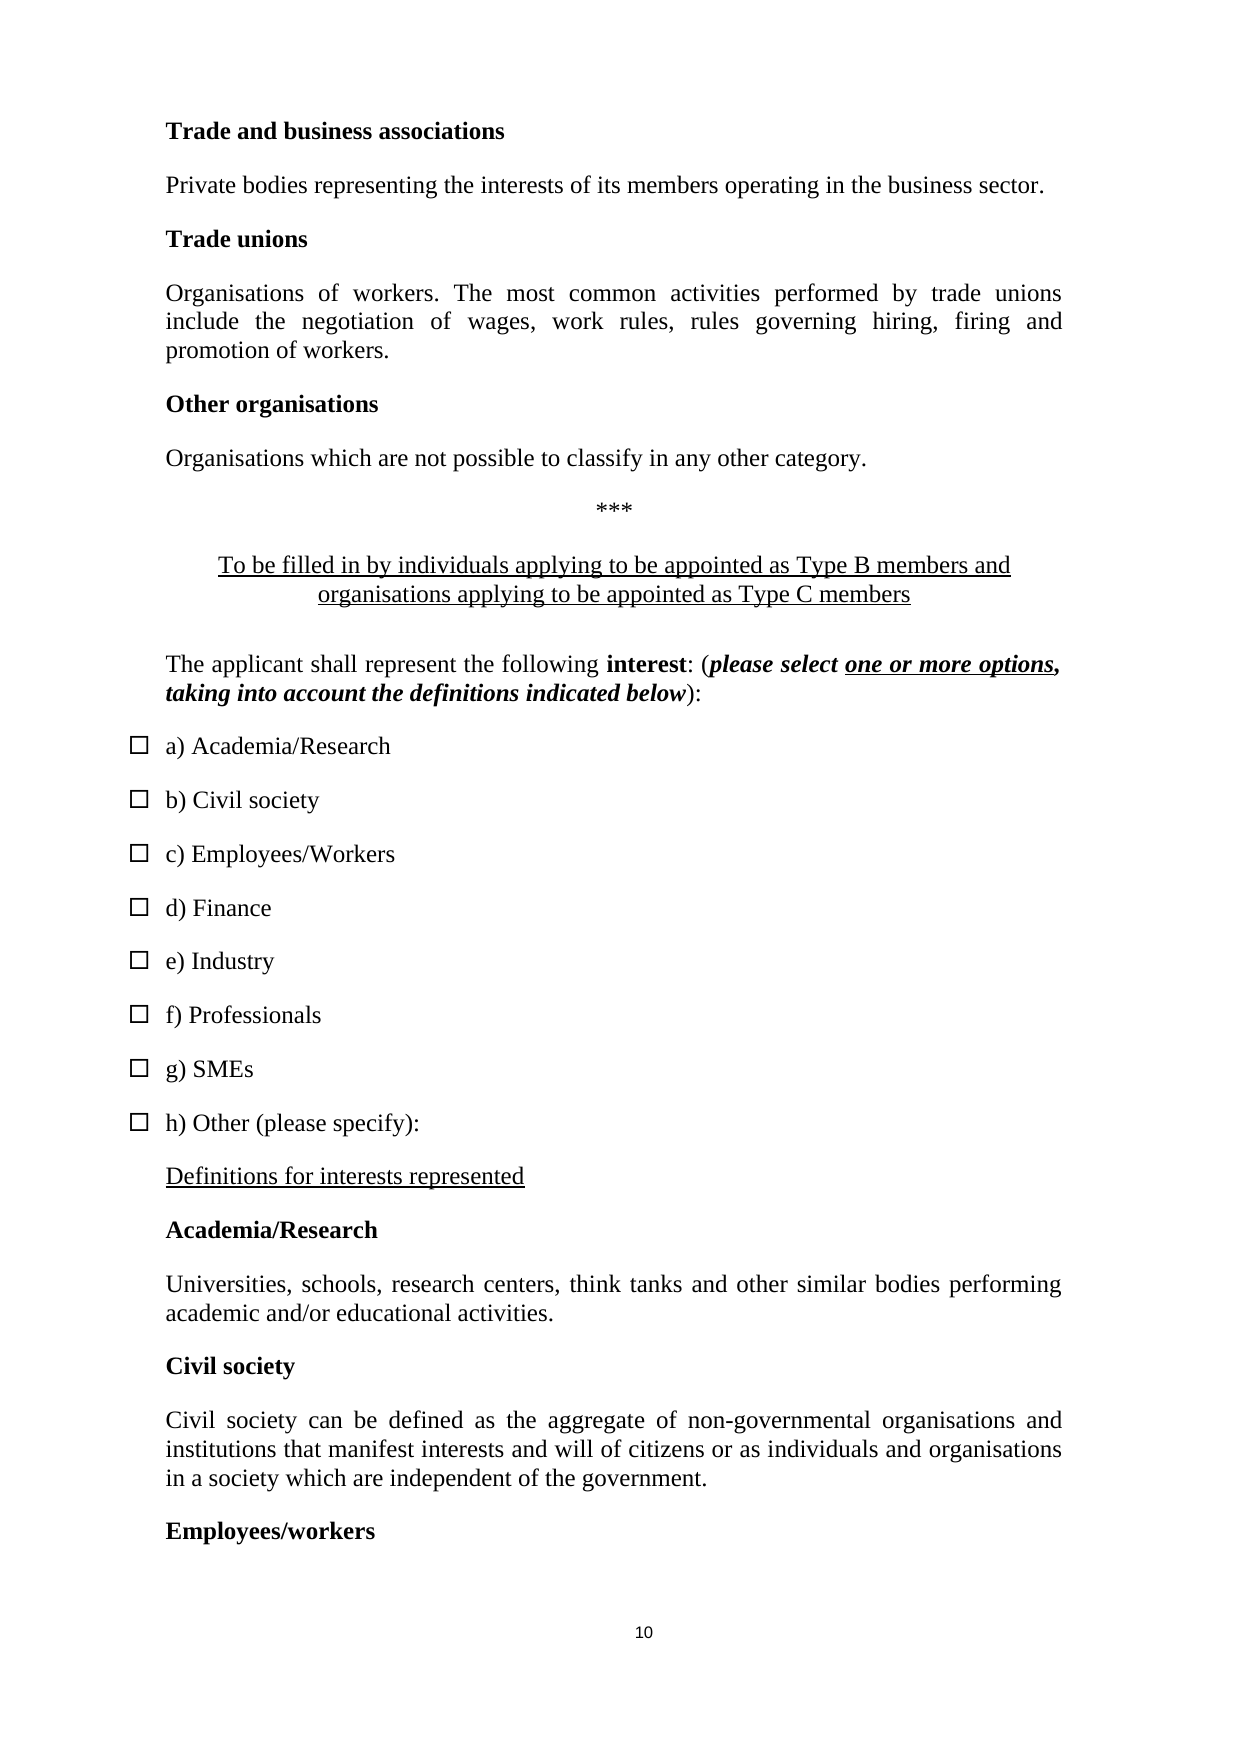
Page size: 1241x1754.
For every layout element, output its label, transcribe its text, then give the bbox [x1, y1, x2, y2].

text Trade and business associations [165, 116, 1063, 145]
list b) Civil society [128, 785, 1063, 814]
text Universities, schools, research centers, think tanks and other similar bodies performing academic and/or educational activities. [165, 1269, 1063, 1326]
text Employees/workers [165, 1516, 1063, 1545]
list a) Academia/Research [128, 731, 1063, 760]
text The applicant shall represent the following interest: (please select one or more options, taking into account the definitions indicated below): [165, 649, 1063, 706]
text Civil society [165, 1351, 1063, 1380]
text Trade unions [165, 224, 1063, 253]
text Organisations of workers. The most common activities performed by trade unions include the negotiation of wages, work rules, rules governing hiring, firing and promotion of workers. [165, 278, 1063, 364]
text Private bodies representing the interests of its members operating in the business sector. [165, 170, 1063, 199]
list e) Industry [128, 946, 1063, 975]
text Definitions for interests represented [165, 1161, 1063, 1190]
list c) Employees/Workers [128, 839, 1063, 868]
text *** [165, 496, 1063, 525]
text To be filled in by individuals applying to be appointed as Type B members and organisations applying to be appointed as Type C members [165, 550, 1063, 608]
list h) Other (please specify): [128, 1108, 1063, 1136]
list f) Professionals [128, 1000, 1063, 1029]
list g) SMEs [128, 1054, 1063, 1083]
text Civil society can be defined as the aggregate of non-governmental organisations and institutions that manifest interests and will of citizens or as individuals and organisations in a society which are independent of the government. [165, 1405, 1063, 1491]
text Academia/Research [165, 1215, 1063, 1244]
list d) Finance [128, 893, 1063, 921]
text Other organisations [165, 389, 1063, 418]
text Organisations which are not possible to classify in any other category. [165, 443, 1063, 471]
